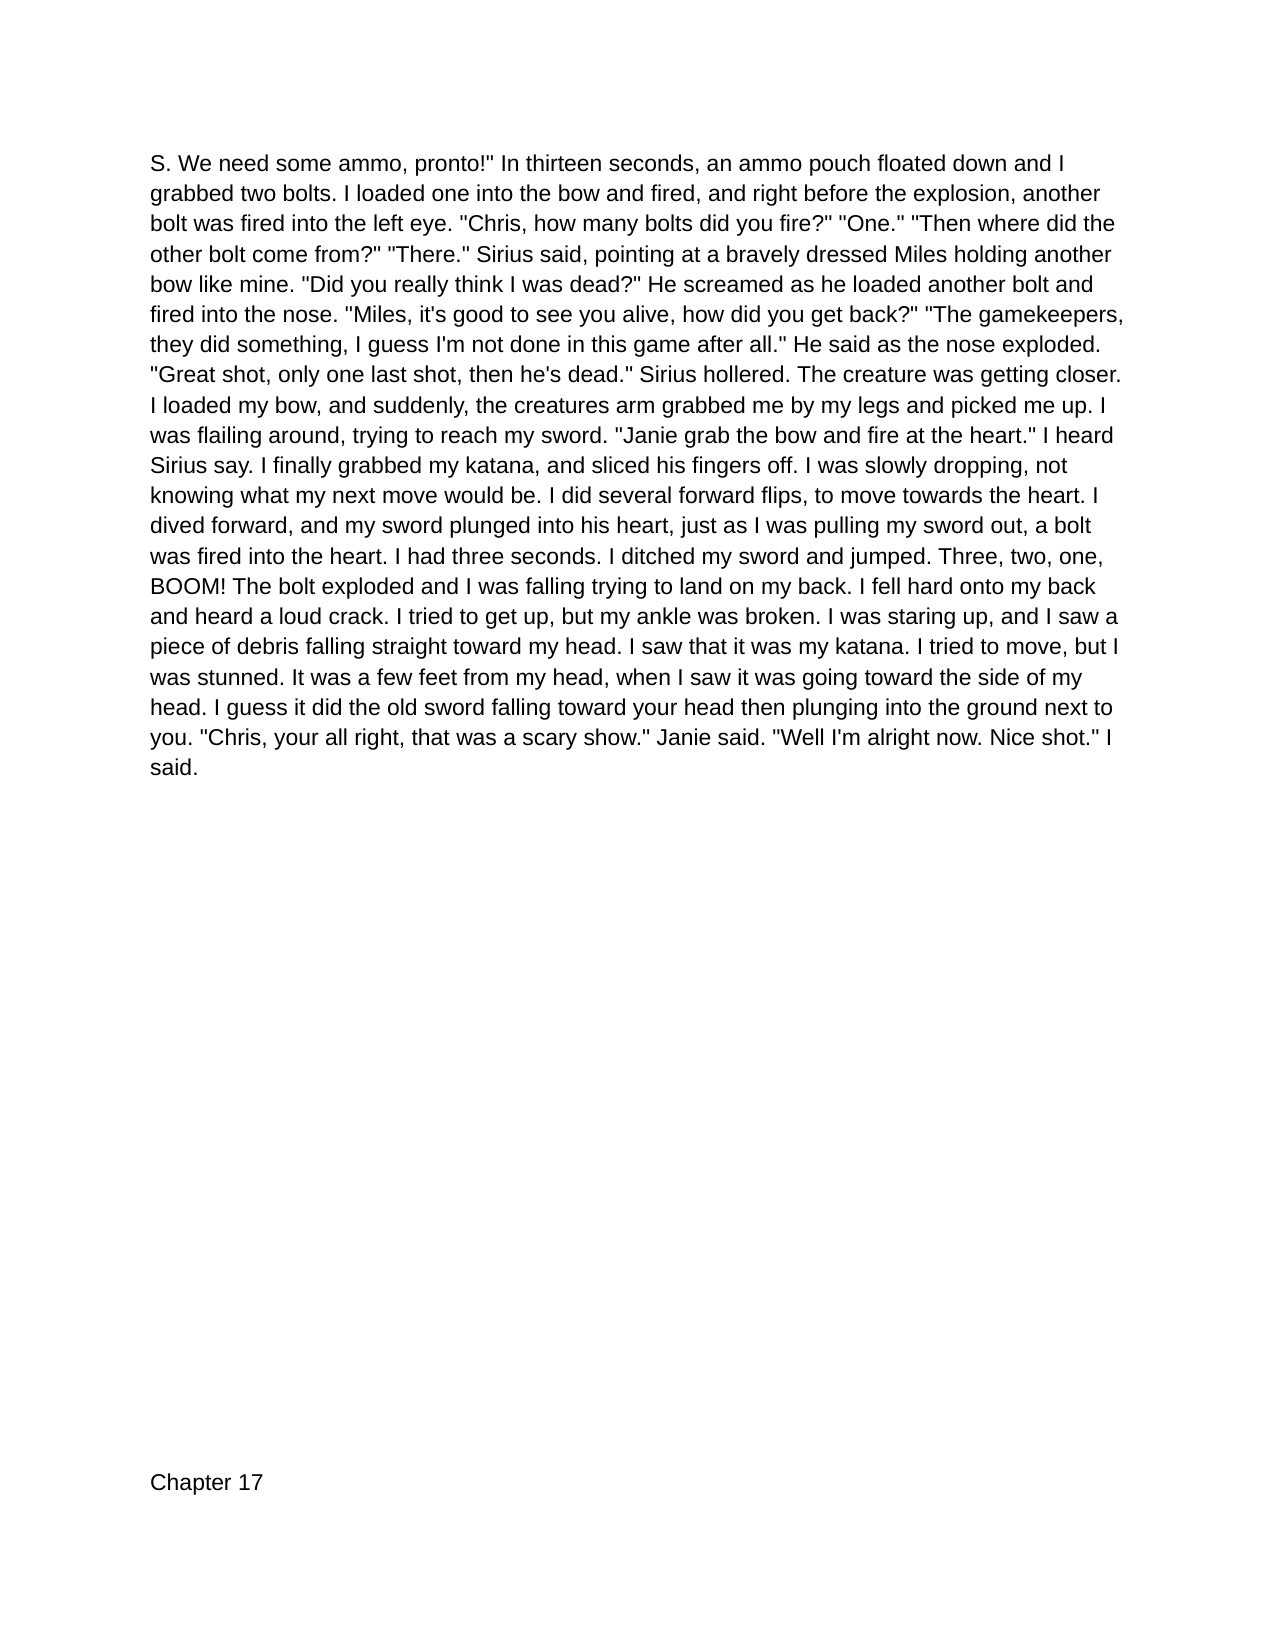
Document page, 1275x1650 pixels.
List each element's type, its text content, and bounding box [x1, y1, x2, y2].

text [150, 150, 1125, 781]
text Chapter 17 [150, 1469, 1125, 1495]
